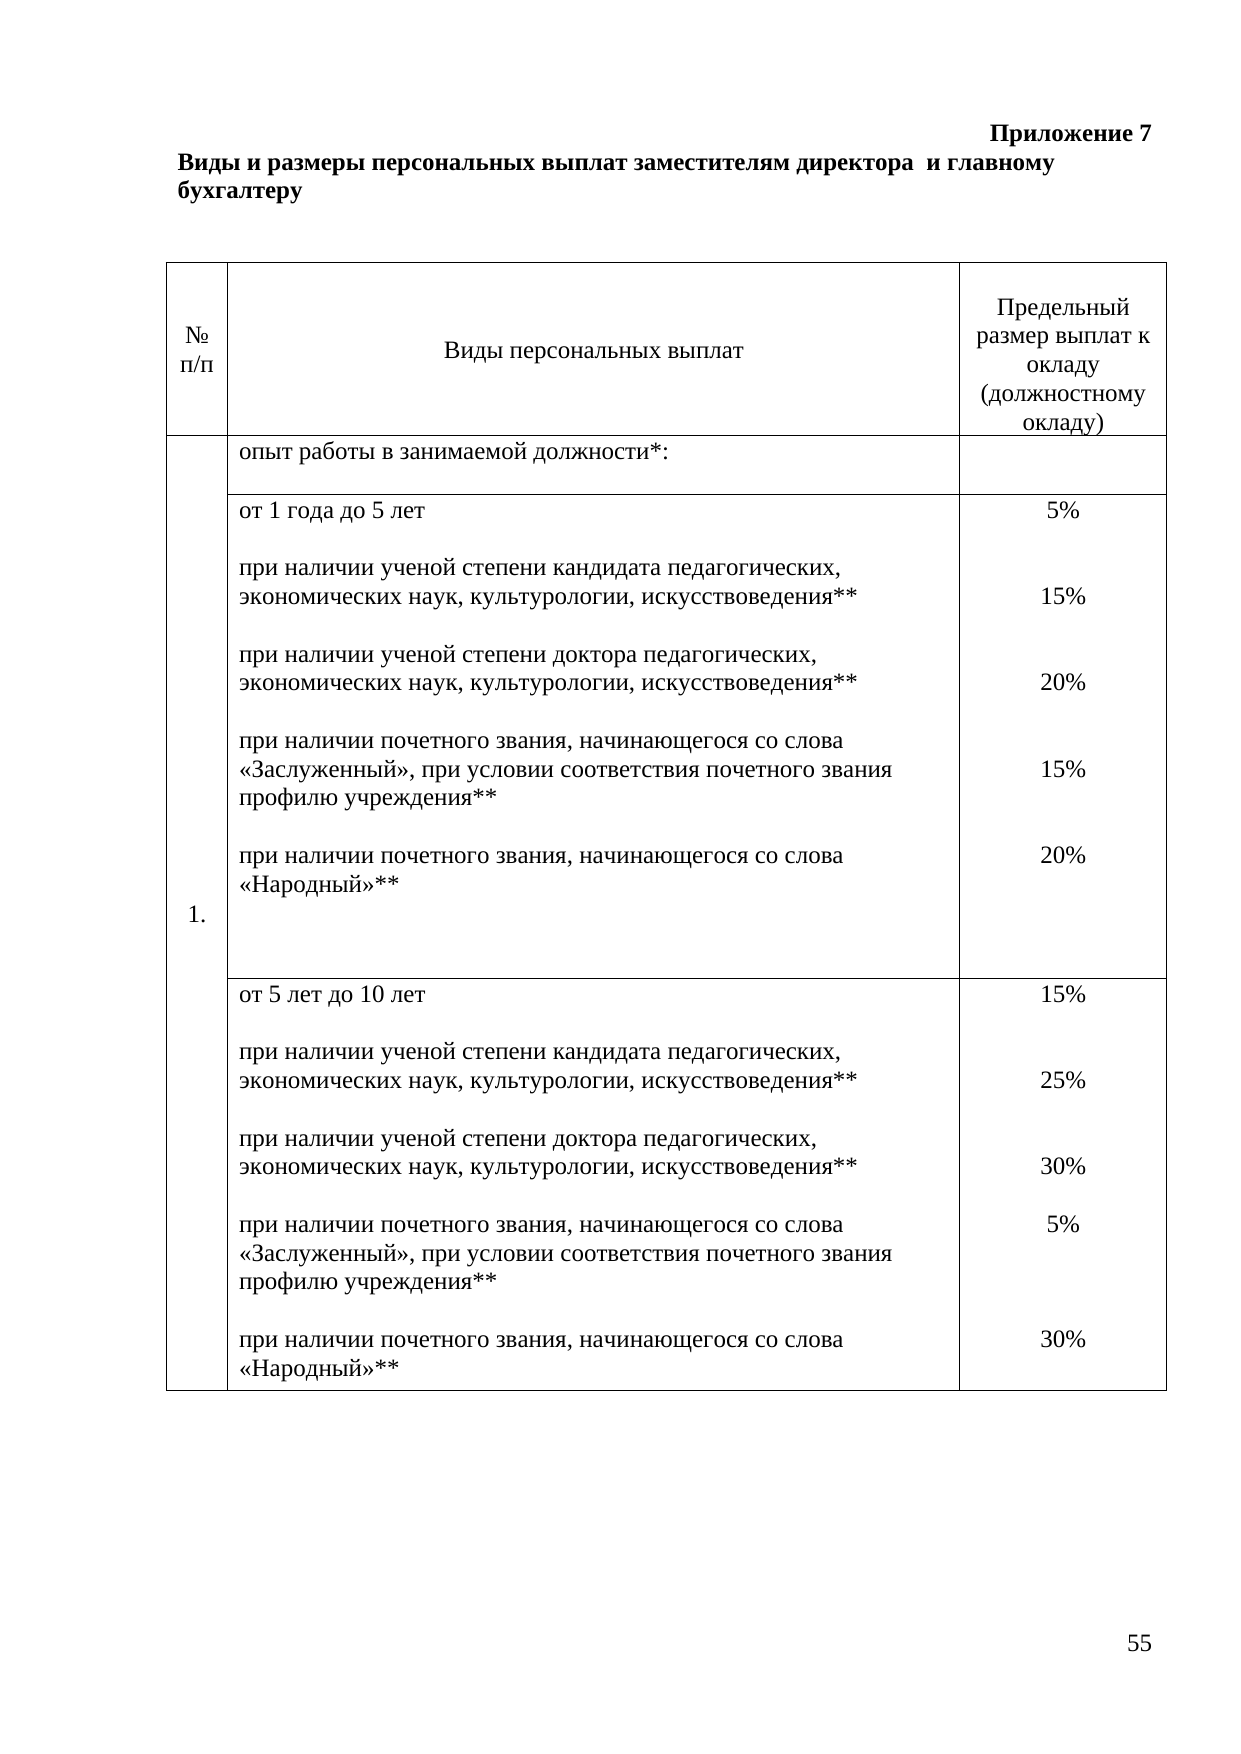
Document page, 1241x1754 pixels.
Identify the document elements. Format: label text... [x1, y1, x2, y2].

table_header № п/п [167, 263, 227, 435]
text Приложение 7 [177, 118, 1152, 147]
table_cell 1. [167, 436, 227, 1390]
table_header Предельный размер выплат к окладу (должностному окладу) [960, 263, 1166, 435]
table_cell 15% 25% 30% 5% 30% [960, 979, 1166, 1390]
table_cell от 5 лет до 10 лет при наличии ученой степени кандидата педагогических, экономических наук, культурологии, искусствоведения** при наличии ученой степени доктора педагогических, экономических наук, культурологии, искусствоведения** при наличии почетного звания, начинающегося со слова «Заслуженный», при условии соответствия почетного звания профилю учреждения** при наличии почетного звания, начинающегося со слова «Народный»** [228, 979, 959, 1390]
table_cell [960, 436, 1166, 494]
table_cell опыт работы в занимаемой должности*: [228, 436, 959, 494]
table_cell 5% 15% 20% 15% 20% [960, 495, 1166, 978]
text Виды и размеры персональных выплат заместителям директора и главному бухгалтеру [177, 147, 1152, 204]
table_header Виды персональных выплат [228, 263, 959, 435]
table_cell от 1 года до 5 лет при наличии ученой степени кандидата педагогических, экономических наук, культурологии, искусствоведения** при наличии ученой степени доктора педагогических, экономических наук, культурологии, искусствоведения** при наличии почетного звания, начинающегося со слова «Заслуженный», при условии соответствия почетного звания профилю учреждения** при наличии почетного звания, начинающегося со слова «Народный»** [228, 495, 959, 978]
